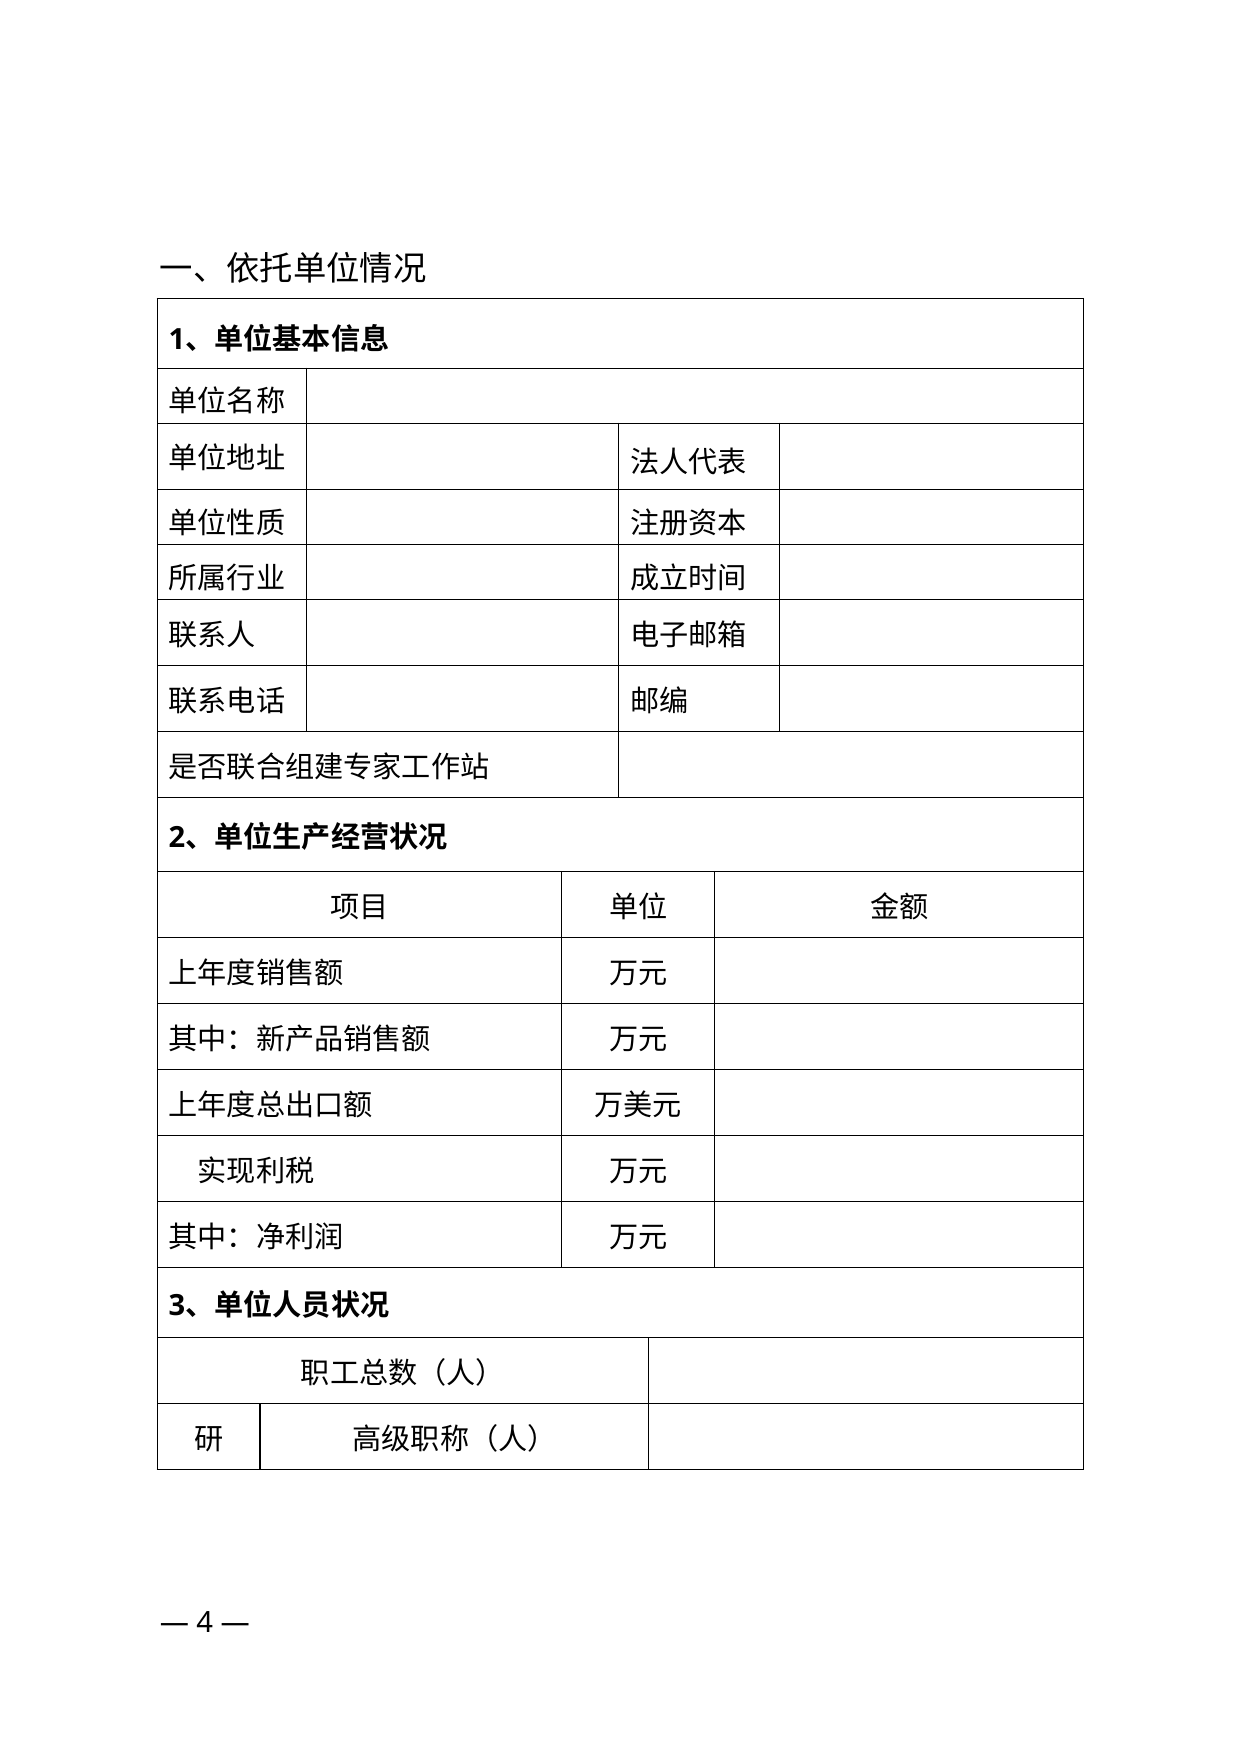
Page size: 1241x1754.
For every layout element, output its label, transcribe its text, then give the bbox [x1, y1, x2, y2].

table_cell 万美元 [562, 1070, 714, 1135]
table_cell 单位地址 [158, 424, 306, 489]
table_cell 万元 [562, 1004, 714, 1069]
table_cell 单位性质 [158, 490, 306, 544]
table_cell [780, 545, 1083, 599]
table_cell [780, 424, 1083, 489]
table_cell 3、单位人员状况 [158, 1268, 1083, 1337]
table_cell 上年度总出口额 [158, 1070, 561, 1135]
table_cell [715, 1202, 1083, 1267]
table_cell 成立时间 [619, 545, 779, 599]
table_cell [715, 1004, 1083, 1069]
table_cell [619, 732, 1083, 797]
table_cell 单位 [562, 872, 714, 937]
table_cell [649, 1338, 1083, 1403]
table_cell 注册资本 [619, 490, 779, 544]
table_cell 其中：净利润 [158, 1202, 561, 1267]
table_cell 万元 [562, 938, 714, 1003]
text 一、依托单位情况 [159, 233, 1081, 298]
table_cell 万元 [562, 1136, 714, 1201]
table_cell [649, 1404, 1083, 1469]
table_cell [780, 666, 1083, 731]
table_cell 2、单位生产经营状况 [158, 798, 1083, 871]
table_cell 联系电话 [158, 666, 306, 731]
table_cell 其中：新产品销售额 [158, 1004, 561, 1069]
table_cell 是否联合组建专家工作站 [158, 732, 618, 797]
table_cell 金额 [715, 872, 1083, 937]
table_cell 实现利税 [158, 1136, 561, 1201]
table_cell [307, 369, 1083, 423]
table_cell [780, 600, 1083, 665]
table_cell 职工总数（人） [158, 1338, 648, 1403]
table_cell 万元 [562, 1202, 714, 1267]
table_cell 上年度销售额 [158, 938, 561, 1003]
table_cell 邮编 [619, 666, 779, 731]
table_cell [715, 1136, 1083, 1201]
table_cell 所属行业 [158, 545, 306, 599]
table_cell [715, 938, 1083, 1003]
table_cell 高级职称（人） [261, 1404, 648, 1469]
table_cell 联系人 [158, 600, 306, 665]
table_cell [307, 666, 618, 731]
table_cell [715, 1070, 1083, 1135]
table_cell [307, 600, 618, 665]
table_cell 电子邮箱 [619, 600, 779, 665]
table_cell 研 发 人 员 [158, 1404, 259, 1469]
table_header 1、单位基本信息 [158, 299, 1083, 367]
table_cell [780, 490, 1083, 544]
table_cell [307, 424, 618, 489]
table_cell 单位名称 [158, 369, 306, 423]
table_cell [307, 490, 618, 544]
table_cell 项目 [158, 872, 561, 937]
table_cell 法人代表 [619, 424, 779, 489]
table_cell [307, 545, 618, 599]
